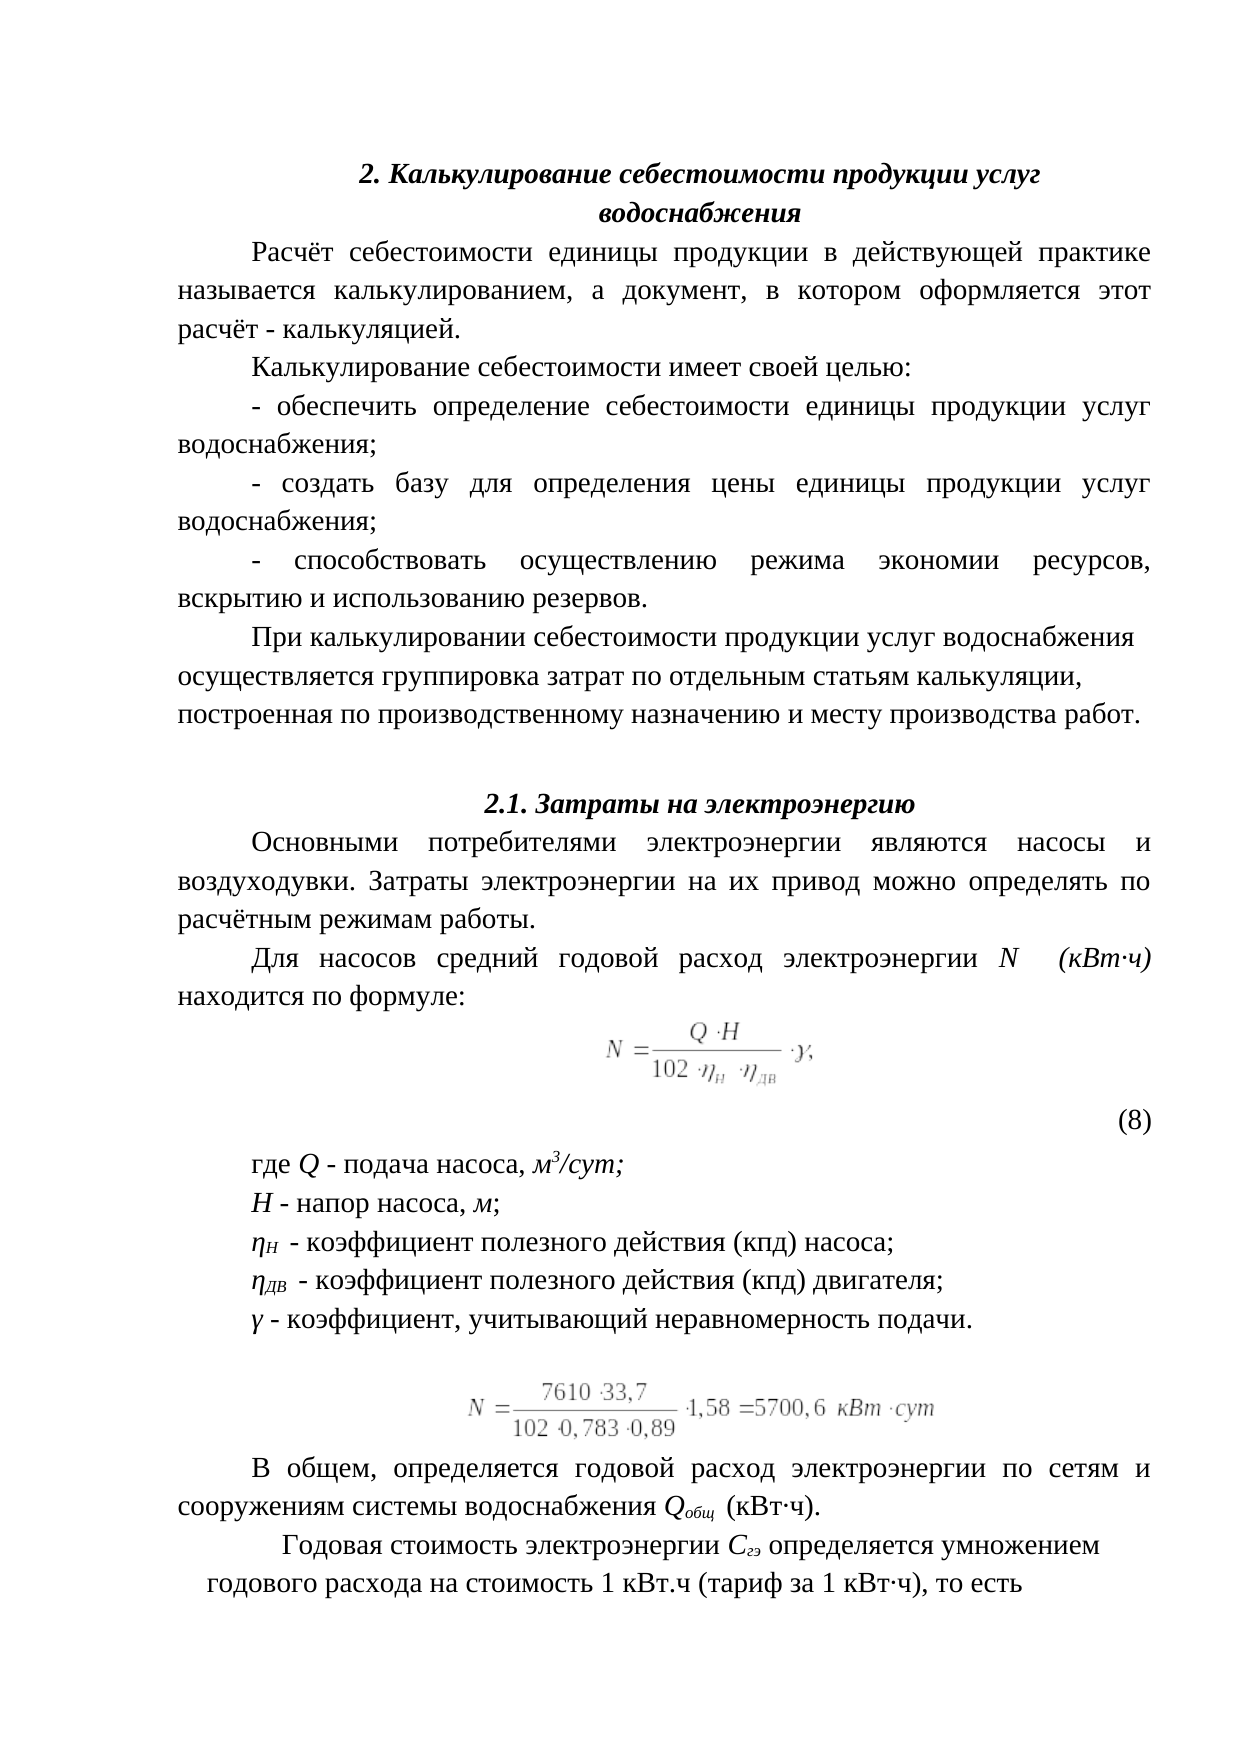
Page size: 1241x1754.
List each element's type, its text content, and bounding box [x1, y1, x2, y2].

text ηН - коэффициент полезного действия (кпд) насоса; [177, 1224, 1152, 1257]
text 2.1. Затраты на электроэнергию [177, 786, 1152, 819]
text Калькулирование себестоимости имеет своей целью: [177, 349, 1152, 383]
text Основными потребителями электроэнергии являются насосы и воздуходувки. Затраты электроэнергии на их привод можно определять по расчётным режимам работы. [177, 824, 1152, 935]
text - способствовать осуществлению режима экономии ресурсов, вскрытию и использованию резервов. [177, 542, 1152, 614]
text - обеспечить определение себестоимости единицы продукции услуг водоснабжения; [177, 388, 1152, 460]
text 2. Калькулирование себестоимости продукции услуг [177, 157, 1152, 190]
text где Q - подача насоса, м3/сут; [177, 1147, 1152, 1180]
text В общем, определяется годовой расход электроэнергии по сетям и сооружениям системы водоснабжения Qобщ (кВт∙ч). [177, 1450, 1152, 1522]
text H - напор насоса, м; [177, 1185, 1152, 1219]
text γ - коэффициент, учитывающий неравномерность подачи. [177, 1301, 1152, 1334]
text Годовая стоимость электроэнергии Сгэ определяется умножением годового расхода на стоимость 1 кВт.ч (тариф за 1 кВт∙ч), то есть [207, 1527, 1152, 1599]
text - создать базу для определения цены единицы продукции услуг водоснабжения; [177, 465, 1152, 537]
text При калькулировании себестоимости продукции услуг водоснабжения осуществляется группировка затрат по отдельным статьям калькуляции, построенная по производственному назначению и месту производства работ. [177, 619, 1152, 730]
text Для насосов средний годовой расход электроэнергии N (кВт∙ч) находится по формуле: [177, 940, 1152, 1012]
text (8) [177, 1017, 1152, 1136]
text ηДВ - коэффициент полезного действия (кпд) двигателя; [177, 1262, 1152, 1296]
text водоснабжения [177, 195, 1152, 229]
text Расчёт себестоимости единицы продукции в действующей практике называется калькулированием, а документ, в котором оформляется этот расчёт - калькуляцией. [177, 234, 1152, 344]
